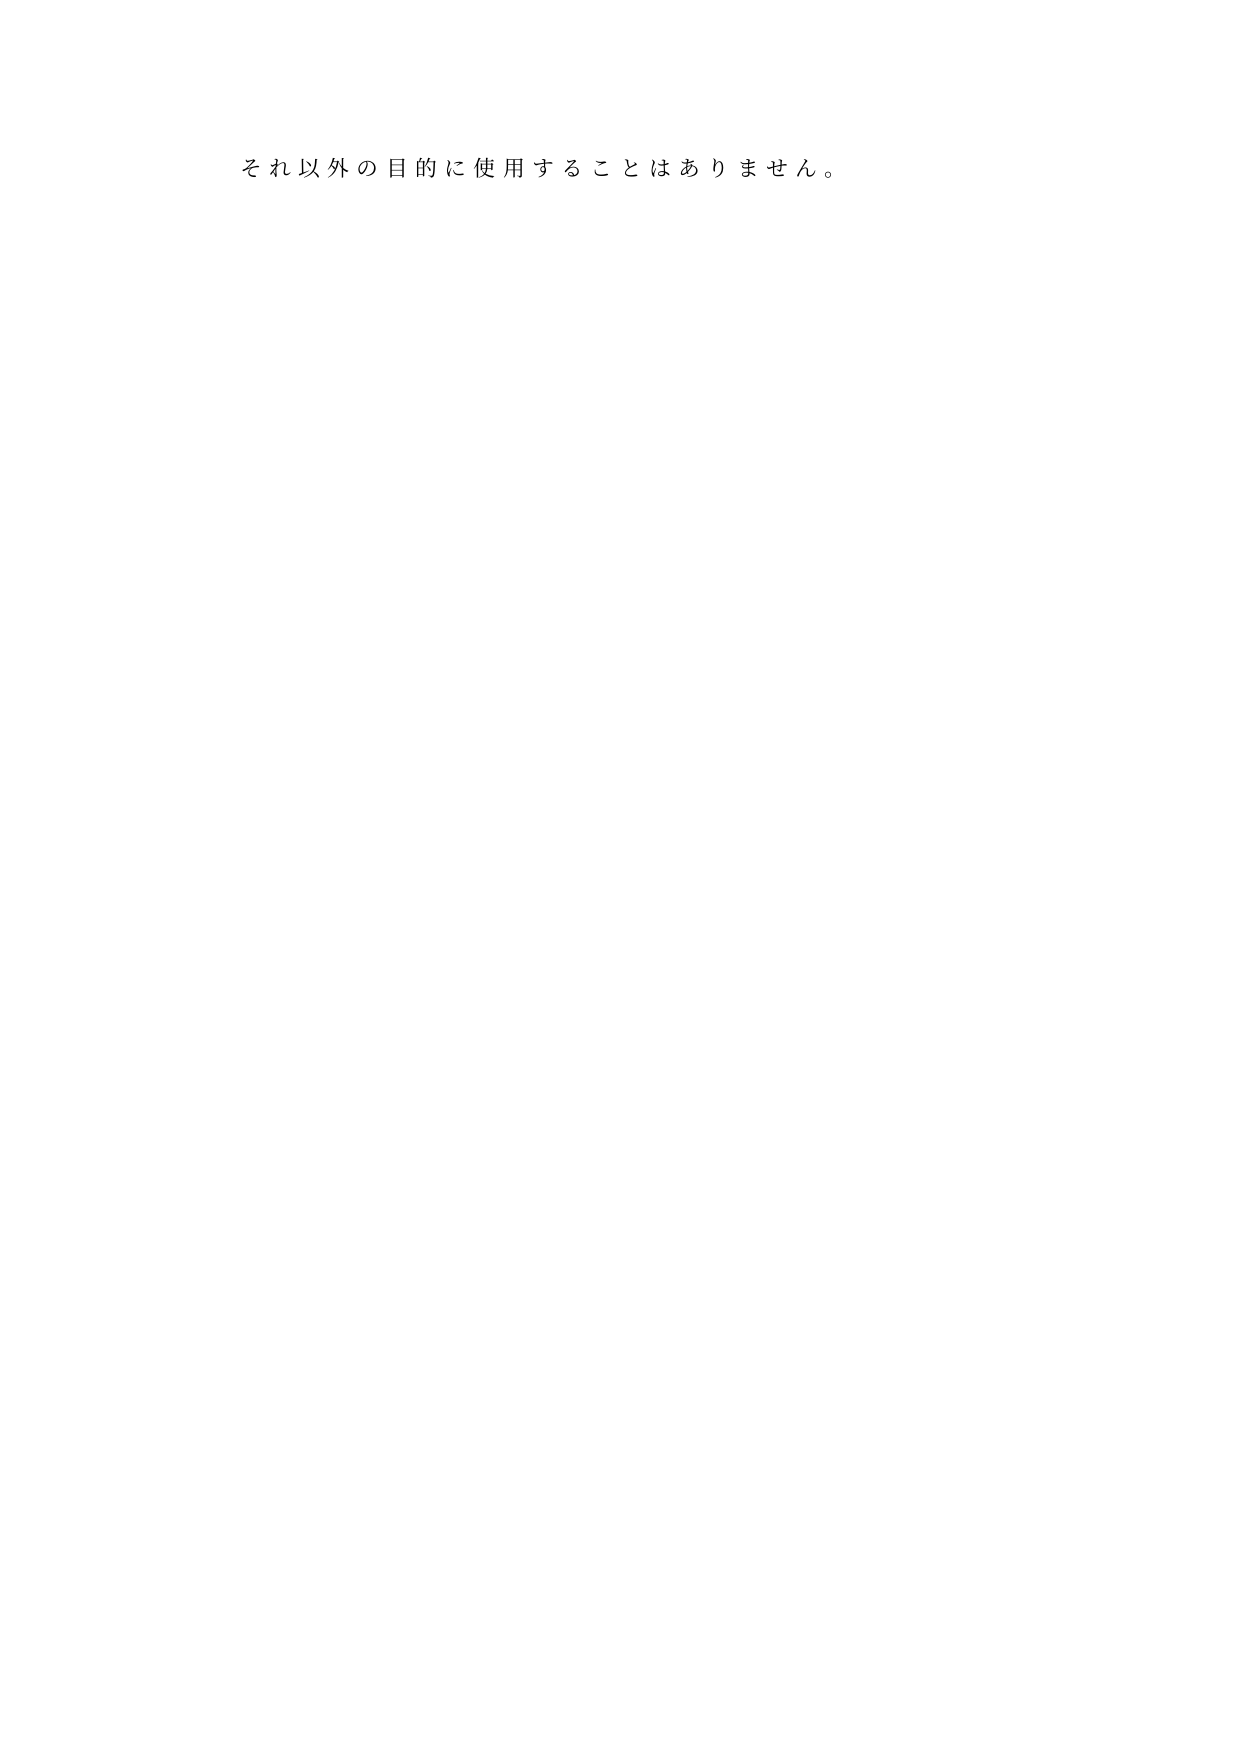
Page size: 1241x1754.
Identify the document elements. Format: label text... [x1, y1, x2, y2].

text それ以外の目的に使用することはありません。 [181, 148, 1118, 186]
